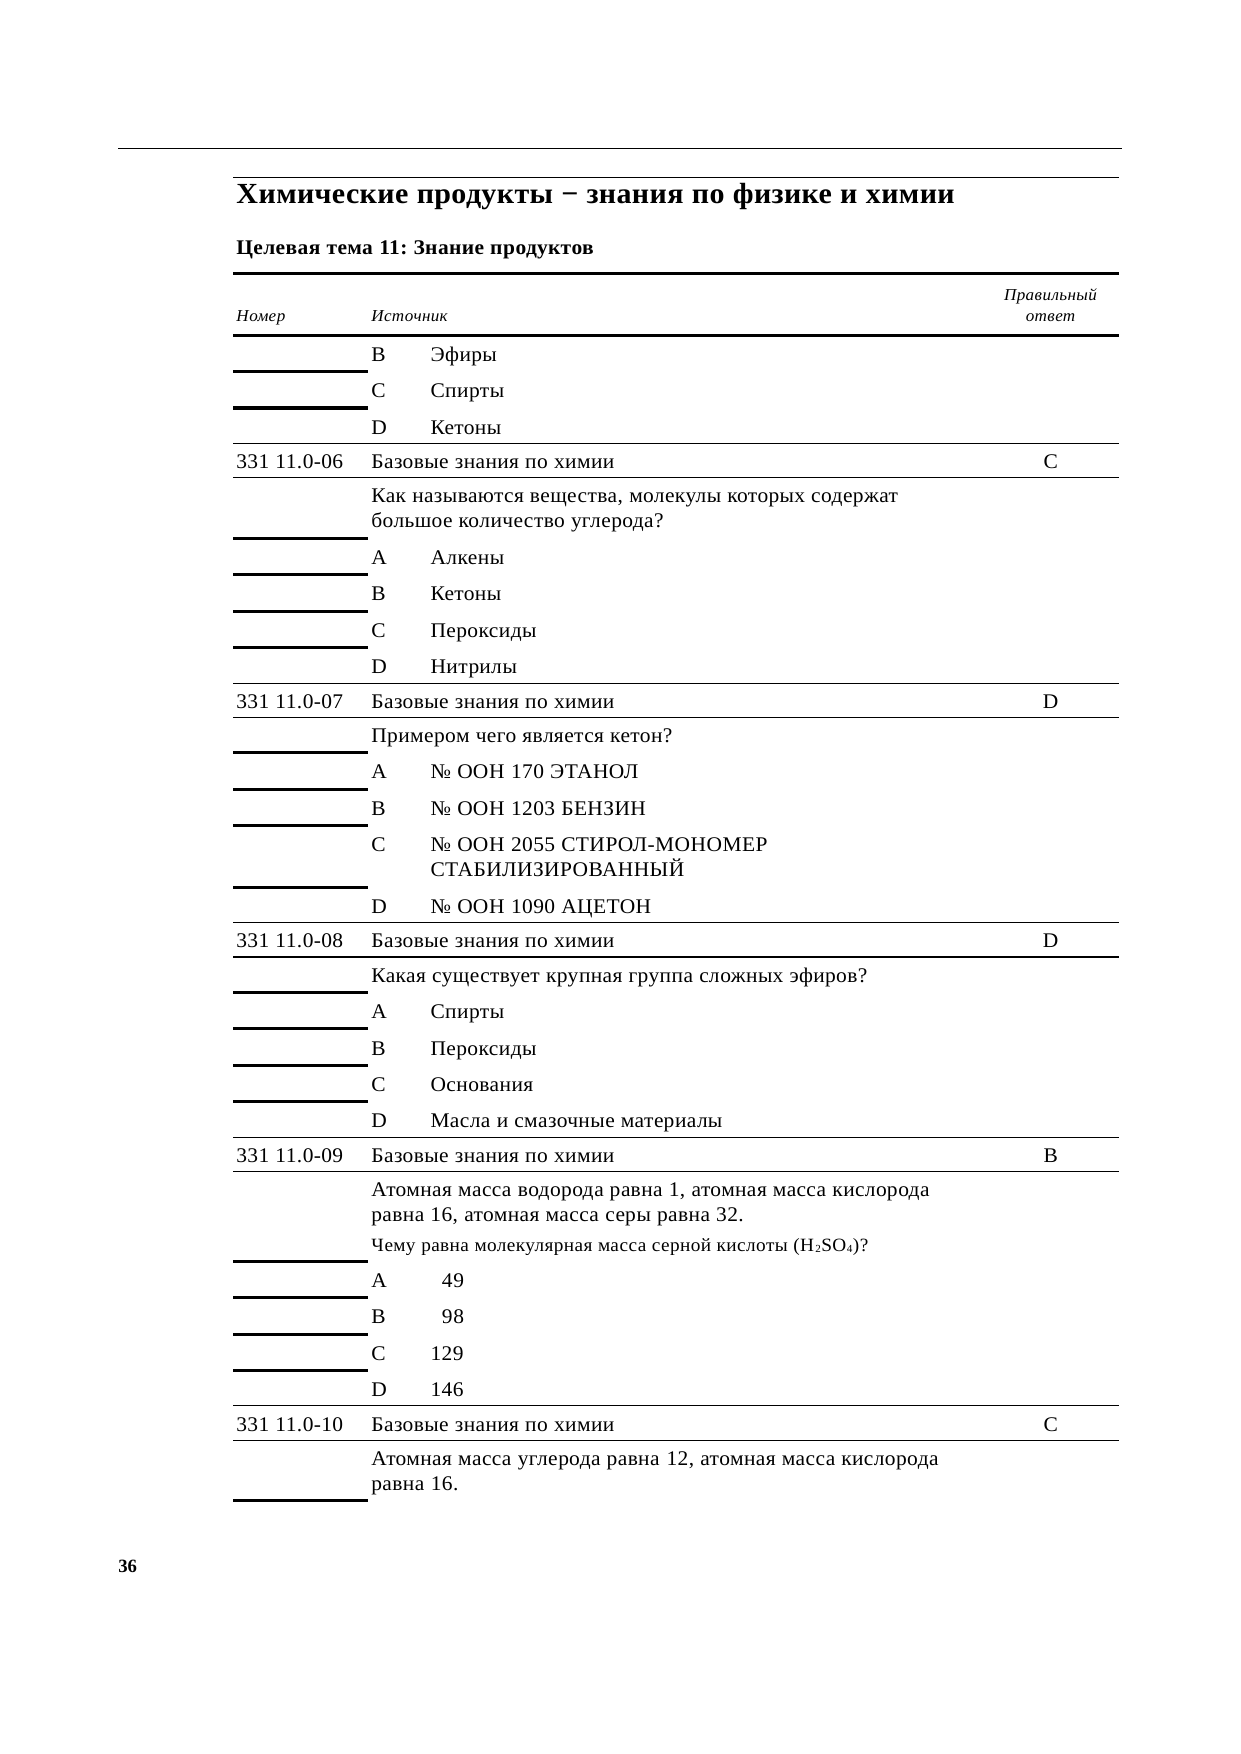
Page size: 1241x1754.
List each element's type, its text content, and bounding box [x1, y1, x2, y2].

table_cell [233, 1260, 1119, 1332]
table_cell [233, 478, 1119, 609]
table_cell Правильный ответ [982, 275, 1119, 333]
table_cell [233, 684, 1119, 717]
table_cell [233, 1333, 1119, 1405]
table_header Химические продукты − знания по физике и химии Целевая тема 11: Знание продуктов [233, 178, 1119, 272]
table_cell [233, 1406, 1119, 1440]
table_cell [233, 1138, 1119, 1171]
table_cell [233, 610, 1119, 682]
table_cell Номер [233, 275, 368, 333]
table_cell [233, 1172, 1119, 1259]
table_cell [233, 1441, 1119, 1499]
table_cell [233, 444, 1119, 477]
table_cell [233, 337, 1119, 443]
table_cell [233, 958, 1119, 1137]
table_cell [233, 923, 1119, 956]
table_cell Источник [368, 275, 982, 333]
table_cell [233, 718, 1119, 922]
